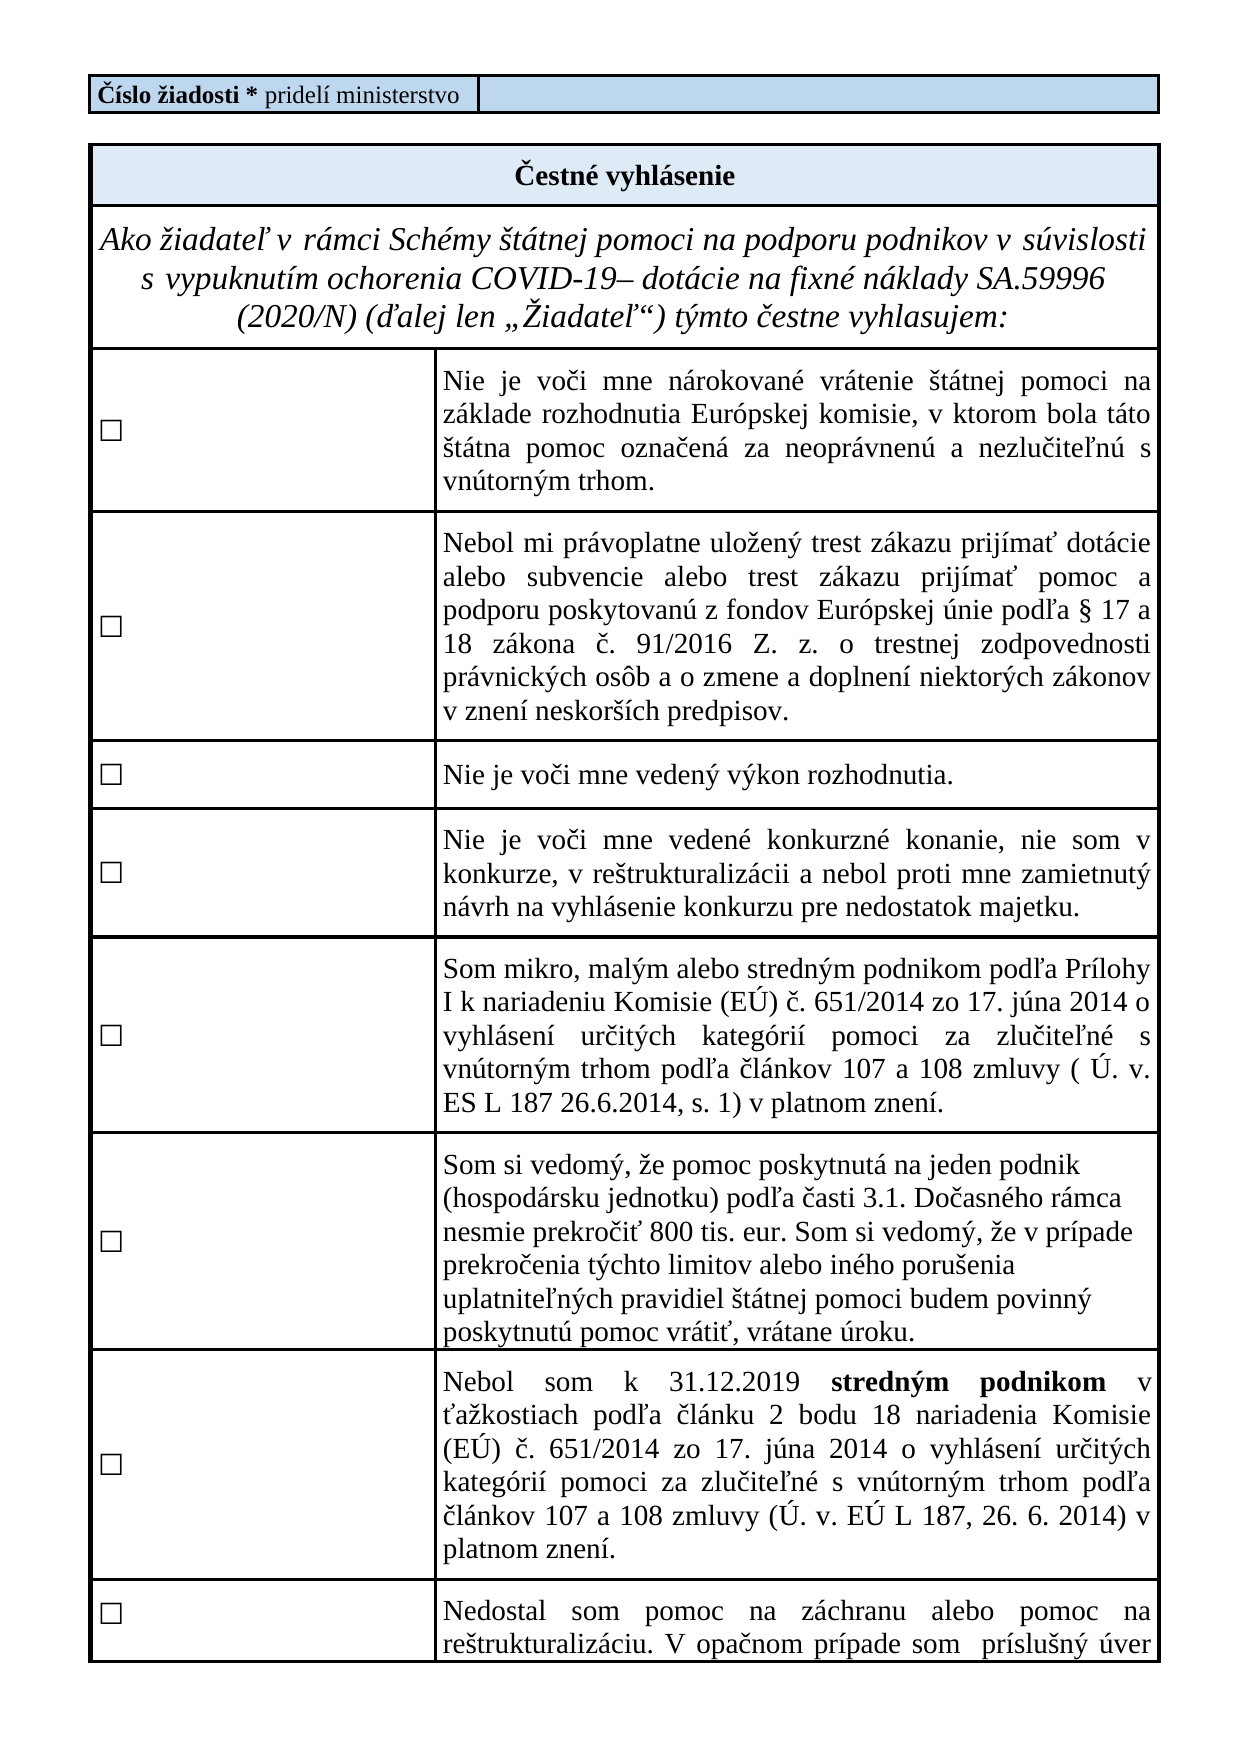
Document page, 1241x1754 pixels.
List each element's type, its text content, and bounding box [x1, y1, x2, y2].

table_cell Ako žiadateľ v rámci Schémy štátnej pomoci na podporu podnikov v súvislosti s vypuknutím ochorenia COVID-19– dotácie na fixné náklady SA.59996 (2020/N) (ďalej len „Žiadateľ“) týmto čestne vyhlasujem: [93, 207, 1157, 347]
table_cell Nie je voči mne vedené konkurzné konanie, nie som v konkurze, v reštrukturalizácii a nebol proti mne zamietnutý návrh na vyhlásenie konkurzu pre nedostatok majetku. [437, 810, 1157, 935]
table_cell Nie je voči mne nárokované vrátenie štátnej pomoci na základe rozhodnutia Európskej komisie, v ktorom bola táto štátna pomoc označená za neoprávnenú a nezlučiteľnú s vnútorným trhom. [437, 350, 1157, 509]
table_cell Nebol mi právoplatne uložený trest zákazu prijímať dotácie alebo subvencie alebo trest zákazu prijímať pomoc a podporu poskytovanú z fondov Európskej únie podľa § 17 a 18 zákona č. 91/2016 Z. z. o trestnej zodpovednosti právnických osôb a o zmene a doplnení niektorých zákonov v znení neskorších predpisov. [437, 513, 1157, 739]
table_cell Som si vedomý, že pomoc poskytnutá na jeden podnik (hospodársku jednotku) podľa časti 3.1. Dočasného rámca nesmie prekročiť 800 tis. eur. Som si vedomý, že v prípade prekročenia týchto limitov alebo iného porušenia uplatniteľných pravidiel štátnej pomoci budem povinný poskytnutú pomoc vrátiť, vrátane úroku. [437, 1134, 1157, 1348]
table_header Čestné vyhlásenie [93, 146, 1157, 204]
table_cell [437, 1581, 1157, 1660]
table_cell Nie je voči mne vedený výkon rozhodnutia. [437, 742, 1157, 807]
table_cell Nebol som k 31.12.2019 stredným podnikom v ťažkostiach podľa článku 2 bodu 18 nariadenia Komisie (EÚ) č. 651/2014 zo 17. júna 2014 o vyhlásení určitých kategórií pomoci za zlučiteľné s vnútorným trhom podľa článkov 107 a 108 zmluvy (Ú. v. EÚ L 187, 26. 6. 2014) v platnom znení. [437, 1351, 1157, 1577]
table_cell Som mikro, malým alebo stredným podnikom podľa Prílohy I k nariadeniu Komisie (EÚ) č. 651/2014 zo 17. júna 2014 o vyhlásení určitých kategórií pomoci za zlučiteľné s vnútorným trhom podľa článkov 107 a 108 zmluvy ( Ú. v. ES L 187 26.6.2014, s. 1) v platnom znení. [437, 939, 1157, 1131]
